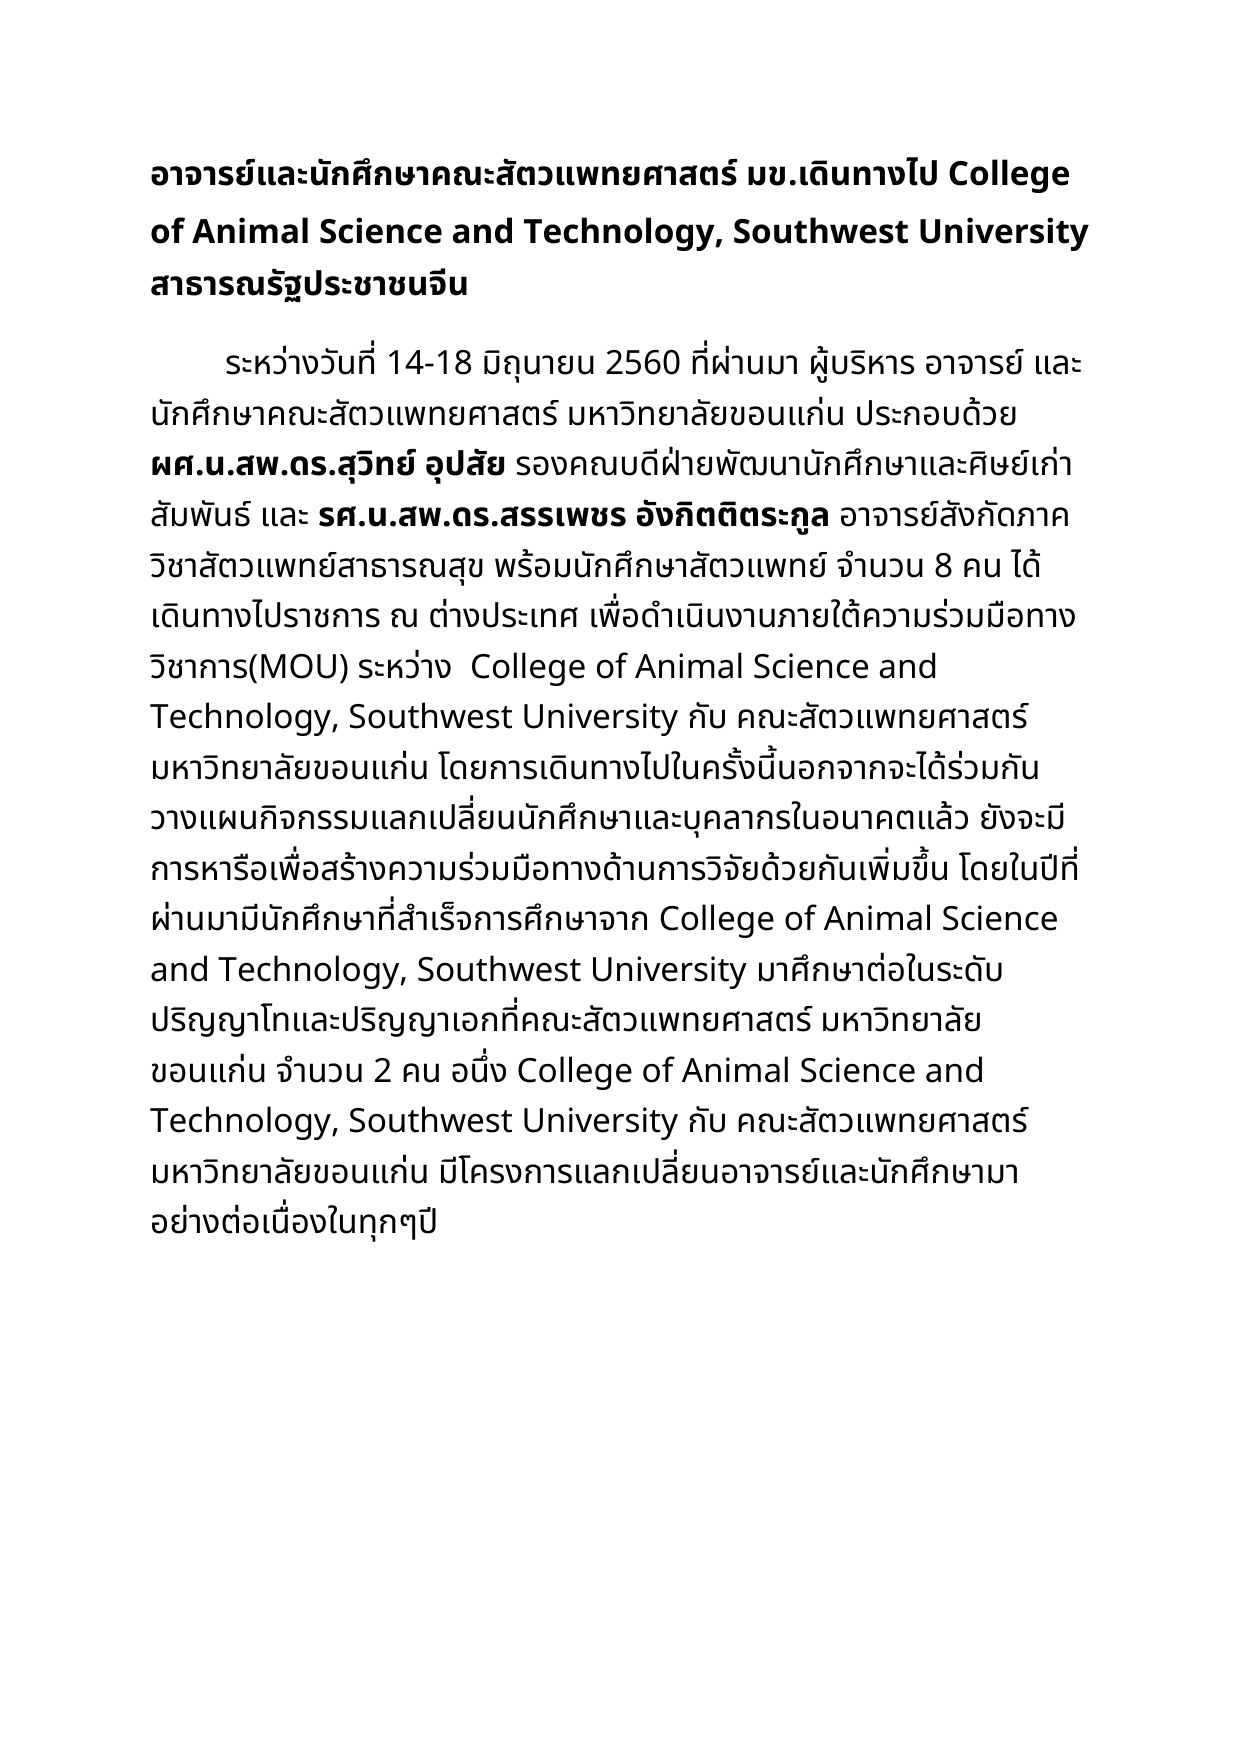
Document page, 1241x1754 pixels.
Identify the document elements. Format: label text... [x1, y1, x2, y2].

text อาจารย์และนักศึกษาคณะสัตวแพทยศาสตร์ มข.เดินทางไป College of Animal Science and Technology, Southwest University สาธารณรัฐประชาชนจีน [150, 150, 1090, 311]
text ระหว่างวันที่ 14-18 มิถุนายน 2560 ที่ผ่านมา ผู้บริหาร อาจารย์ และนักศึกษาคณะสัตวแพทยศาสตร์ มหาวิทยาลัยขอนแก่น ประกอบด้วย ผศ.น.สพ.ดร.สุวิทย์ อุปสัย รองคณบดีฝ่ายพัฒนานักศึกษาและศิษย์เก่าสัมพันธ์ และ รศ.น.สพ.ดร.สรรเพชร อังกิตติตระกูล อาจารย์สังกัดภาควิชาสัตวแพทย์สาธารณสุข พร้อมนักศึกษาสัตวแพทย์ จำนวน 8 คน ได้เดินทางไปราชการ ณ ต่างประเทศ เพื่อดำเนินงานภายใต้ความร่วมมือทางวิชาการ(MOU) ระหว่าง College of Animal Science and Technology, Southwest University กับ คณะสัตวแพทยศาสตร์ มหาวิทยาลัยขอนแก่น โดยการเดินทางไปในครั้งนี้นอกจากจะได้ร่วมกันวางแผนกิจกรรมแลกเปลี่ยนนักศึกษาและบุคลากรในอนาคตแล้ว ยังจะมีการหารือเพื่อสร้างความร่วมมือทางด้านการวิจัยด้วยกันเพิ่มขึ้น โดยในปีที่ผ่านมามีนักศึกษาที่สำเร็จการศึกษาจาก College of Animal Science and Technology, Southwest University มาศึกษาต่อในระดับปริญญาโทและปริญญาเอกที่คณะสัตวแพทยศาสตร์ มหาวิทยาลัยขอนแก่น จำนวน 2 คน อนึ่ง College of Animal Science and Technology, Southwest University กับ คณะสัตวแพทยศาสตร์ มหาวิทยาลัยขอนแก่น มีโครงการแลกเปลี่ยนอาจารย์และนักศึกษามาอย่างต่อเนื่องในทุกๆปี [150, 339, 1090, 1249]
